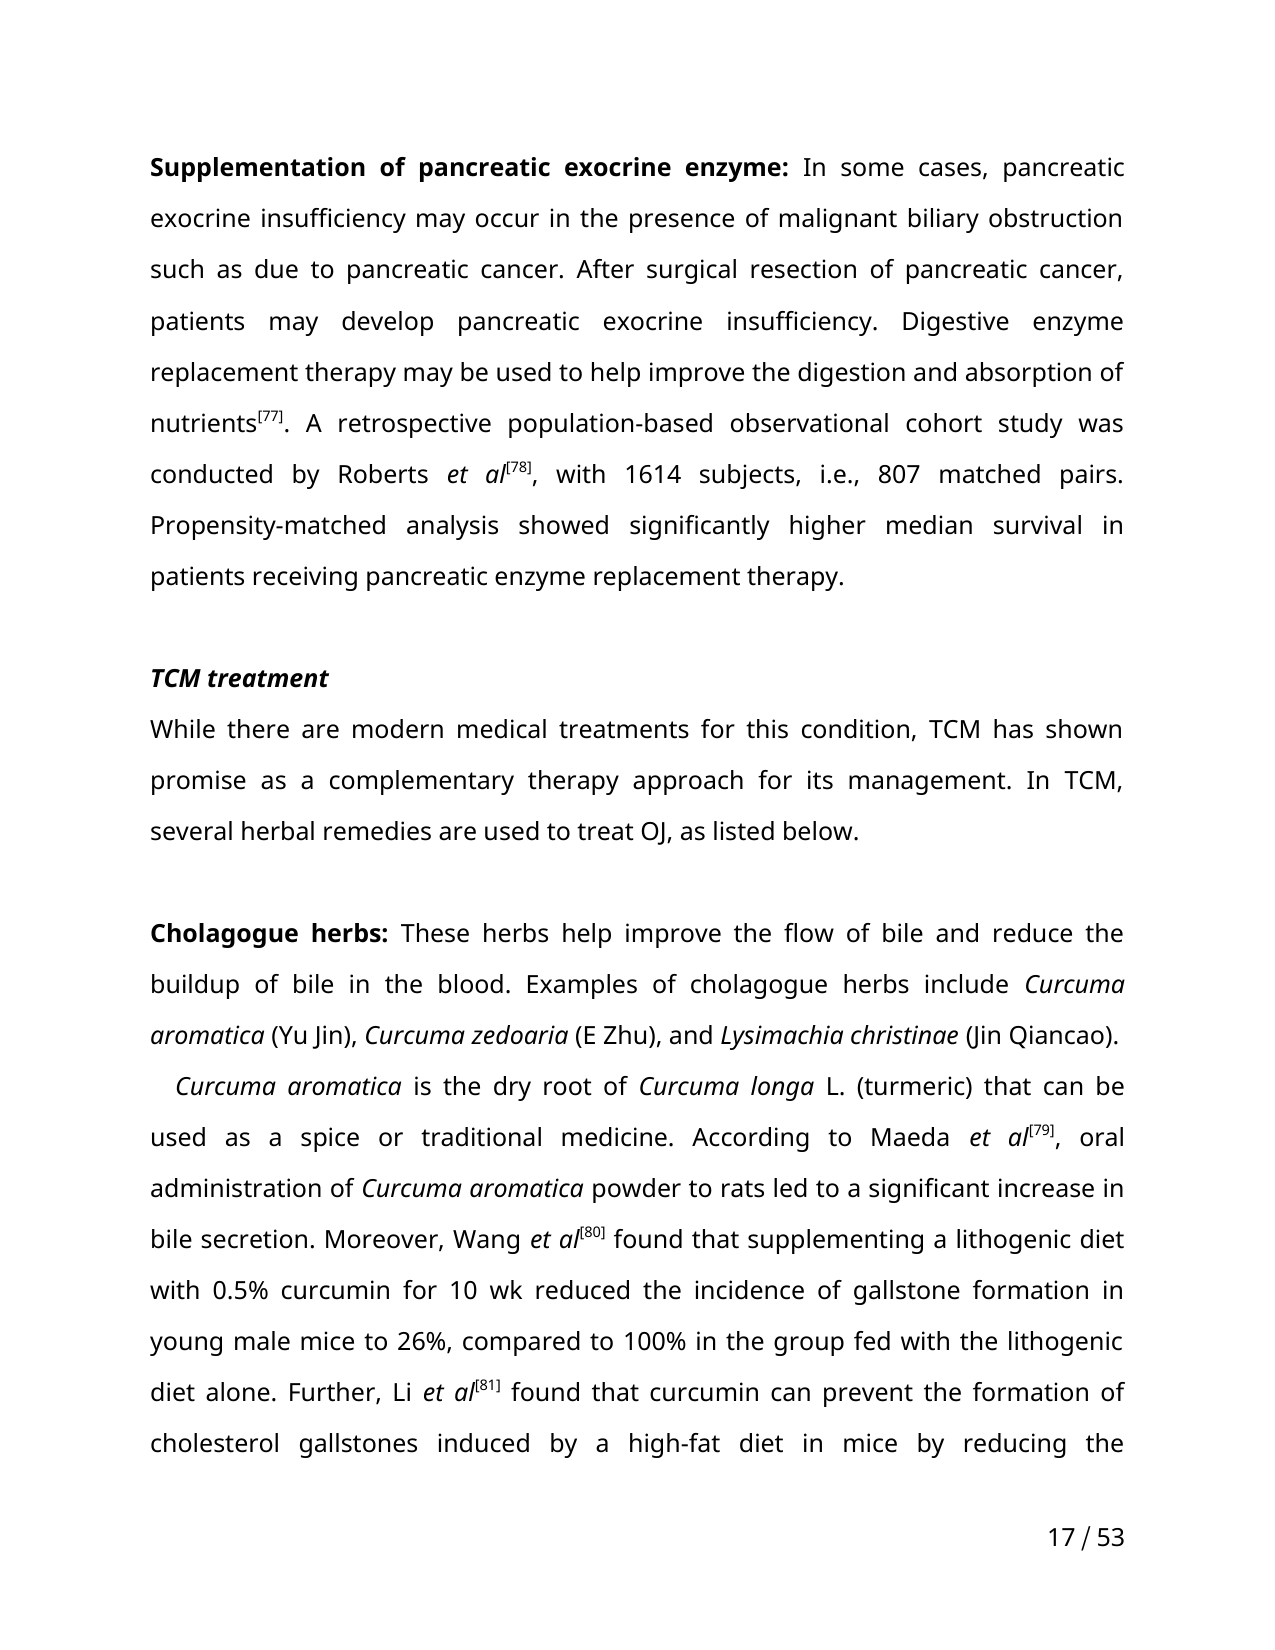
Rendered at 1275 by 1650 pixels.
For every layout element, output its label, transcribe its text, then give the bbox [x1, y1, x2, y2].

text Cholagogue herbs: These herbs help improve the flow of bile and reduce the buildup of bile in the blood. Examples of cholagogue herbs include Curcuma aromatica (Yu Jin), Curcuma zedoaria (E Zhu), and Lysimachia christinae (Jin Qiancao). [150, 916, 1125, 1052]
text TCM treatment [150, 660, 1125, 694]
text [150, 1069, 1125, 1460]
text While there are modern medical treatments for this condition, TCM has shown promise as a complementary therapy approach for its management. In TCM, several herbal remedies are used to treat OJ, as listed below. [150, 711, 1125, 848]
text Supplementation of pancreatic exocrine enzyme: In some cases, pancreatic exocrine insufficiency may occur in the presence of malignant biliary obstruction such as due to pancreatic cancer. After surgical resection of pancreatic cancer, patients may develop pancreatic exocrine insufficiency. Digestive enzyme replacement therapy may be used to help improve the digestion and absorption of nutrients[77]. A retrospective population-based observational cohort study was conducted by Roberts et al[78], with 1614 subjects, i.e., 807 matched pairs. Propensity-matched analysis showed significantly higher median survival in patients receiving pancreatic enzyme replacement therapy. [150, 150, 1125, 592]
